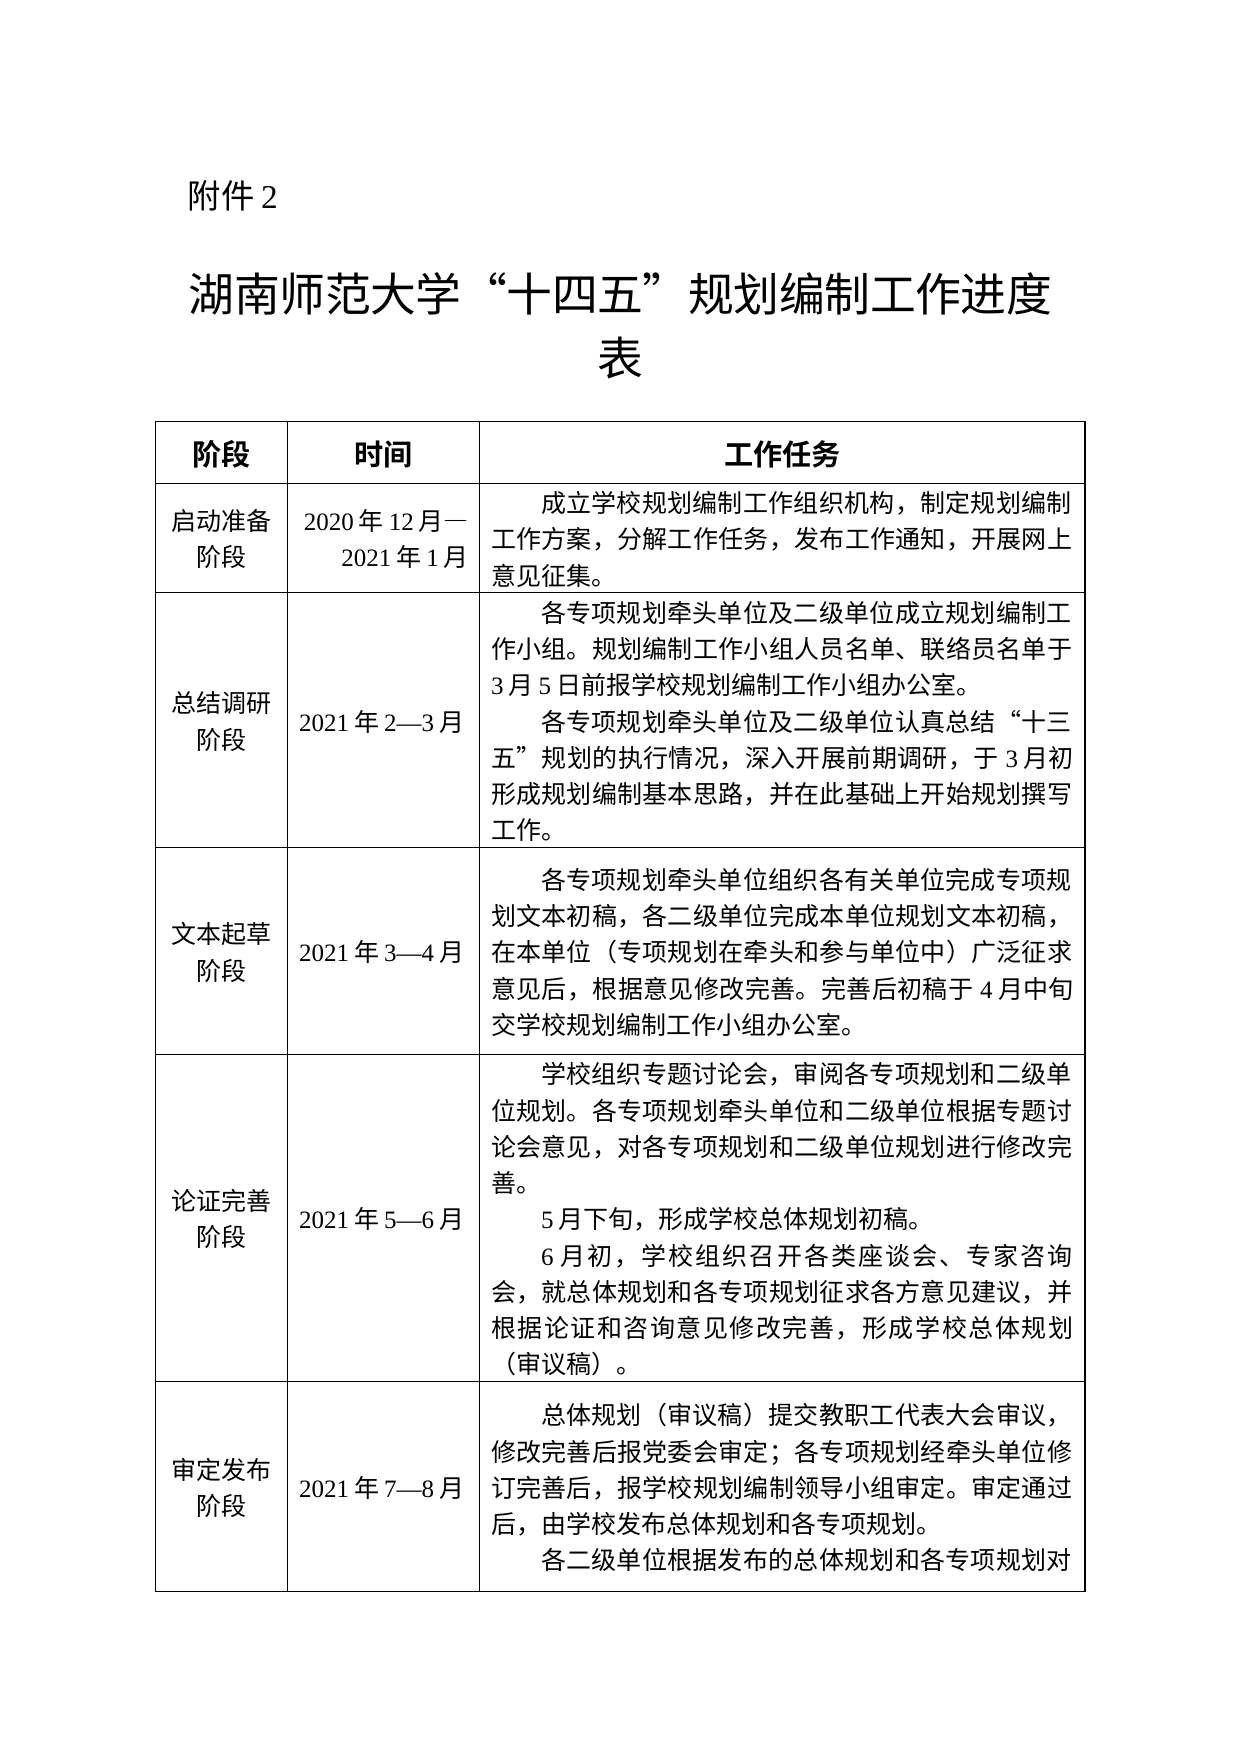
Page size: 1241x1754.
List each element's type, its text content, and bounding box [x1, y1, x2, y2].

table_cell 各专项规划牵头单位及二级单位成立规划编制工作小组。规划编制工作小组人员名单、联络员名单于3月5日前报学校规划编制工作小组办公室。 各专项规划牵头单位及二级单位认真总结“十三五”规划的执行情况，深入开展前期调研，于3月初形成规划编制基本思路，并在此基础上开始规划撰写工作。 [480, 593, 1084, 847]
table_cell 总结调研阶段 [156, 593, 287, 847]
table_cell 文本起草阶段 [156, 848, 287, 1054]
table_cell 审定发布阶段 [156, 1382, 287, 1591]
table_cell 学校组织专题讨论会，审阅各专项规划和二级单位规划。各专项规划牵头单位和二级单位根据专题讨论会意见，对各专项规划和二级单位规划进行修改完善。 5月下旬，形成学校总体规划初稿。 6月初，学校组织召开各类座谈会、专家咨询会，就总体规划和各专项规划征求各方意见建议，并根据论证和咨询意见修改完善，形成学校总体规划（审议稿）。 [480, 1055, 1084, 1381]
table_cell 各专项规划牵头单位组织各有关单位完成专项规划文本初稿，各二级单位完成本单位规划文本初稿，在本单位（专项规划在牵头和参与单位中）广泛征求意见后，根据意见修改完善。完善后初稿于4月中旬交学校规划编制工作小组办公室。 [480, 848, 1084, 1054]
table_cell 2021年7—8月 [288, 1382, 479, 1591]
table_cell 成立学校规划编制工作组织机构，制定规划编制工作方案，分解工作任务，发布工作通知，开展网上意见征集。 [480, 484, 1084, 592]
table_cell 2020年12月— 2021年1月 [288, 484, 479, 592]
text 湖南师范大学“十四五”规划编制工作进度表 [187, 259, 1053, 389]
table_cell 论证完善阶段 [156, 1055, 287, 1381]
table_header 工作任务 [480, 422, 1084, 482]
text 附件2 [187, 162, 1019, 227]
table_cell 2021年2—3月 [288, 593, 479, 847]
table_cell 2021年3—4月 [288, 848, 479, 1054]
table_cell 2021年5—6月 [288, 1055, 479, 1381]
table_header 阶段 [156, 422, 287, 482]
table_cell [480, 1382, 1084, 1591]
table_header 时间 [288, 422, 479, 482]
table_cell 启动准备阶段 [156, 484, 287, 592]
